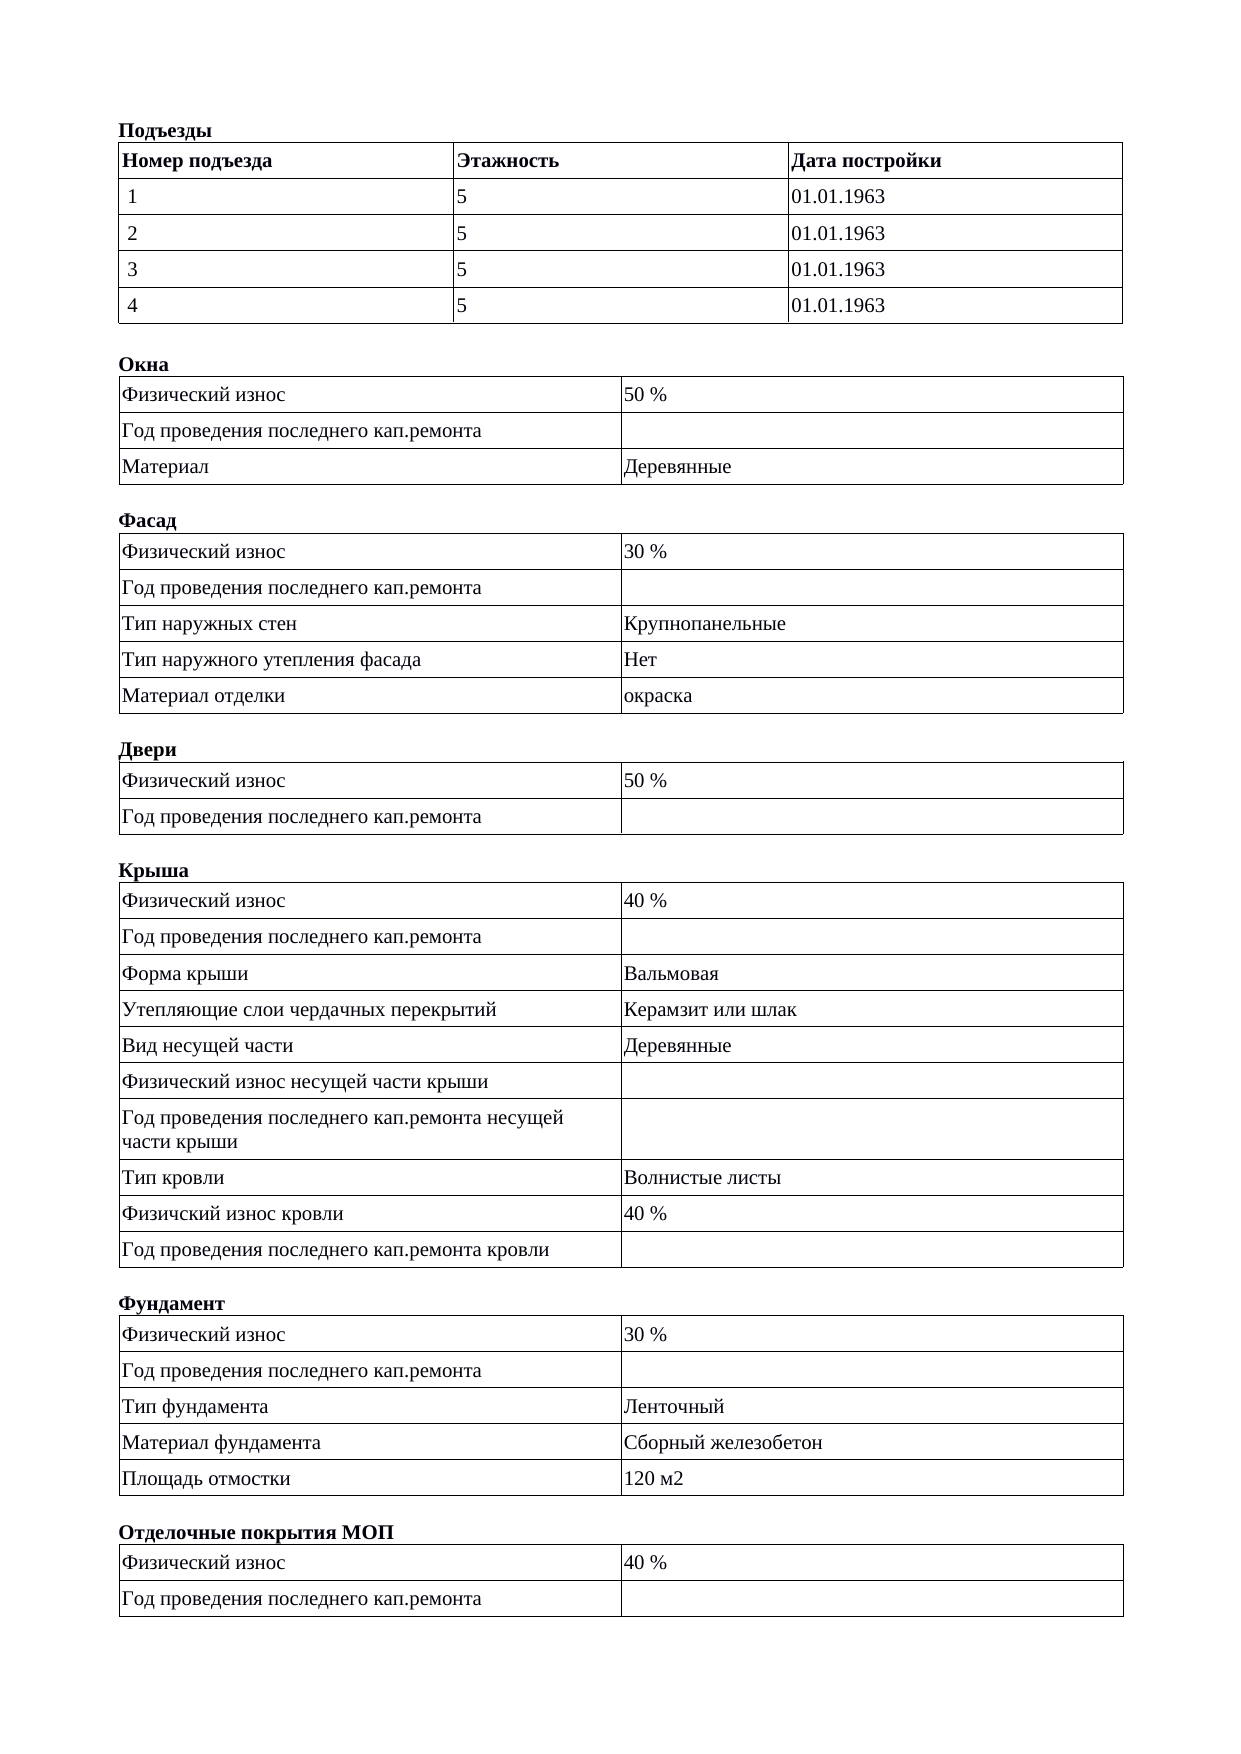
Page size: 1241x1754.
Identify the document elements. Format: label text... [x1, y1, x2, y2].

table_cell [622, 919, 1123, 954]
table_cell Год проведения последнего кап.ремонта кровли [120, 1232, 621, 1267]
table_header 50 % [622, 377, 1123, 412]
table_cell 01.01.1963 [789, 215, 1122, 250]
table_cell 01.01.1963 [789, 288, 1122, 322]
table_header Дата постройки [789, 143, 1122, 178]
table_cell 5 [454, 288, 788, 322]
table_cell 3 [119, 251, 453, 286]
table_cell 4 [119, 288, 453, 322]
table_header Физический износ [120, 763, 621, 797]
table_cell Форма крыши [120, 955, 621, 990]
table_cell 5 [454, 251, 788, 286]
table_header Номер подъезда [119, 143, 453, 178]
table_cell Тип наружного утепления фасада [120, 642, 621, 677]
table_cell Год проведения последнего кап.ремонта [120, 413, 621, 448]
table_cell [622, 1352, 1123, 1387]
table_cell 5 [454, 215, 788, 250]
table_cell Материал отделки [120, 678, 621, 713]
text Двери [118, 714, 1122, 761]
table_cell [622, 1063, 1123, 1098]
table_cell Год проведения последнего кап.ремонта [120, 570, 621, 604]
table_cell [622, 799, 1123, 833]
table_cell 40 % [622, 1196, 1123, 1231]
table_cell Тип кровли [120, 1160, 621, 1194]
table_cell Площадь отмостки [120, 1460, 621, 1495]
text Окна [118, 352, 1122, 376]
table_cell [622, 1099, 1123, 1158]
table_cell Год проведения последнего кап.ремонта [120, 1352, 621, 1387]
table_cell Материал [120, 449, 621, 484]
text Отделочные покрытия МОП [118, 1496, 1122, 1544]
table_cell Вид несущей части [120, 1027, 621, 1062]
table_cell Вальмовая [622, 955, 1123, 990]
table_cell Деревянные [622, 1027, 1123, 1062]
table_header 40 % [622, 883, 1123, 918]
table_header 30 % [622, 1316, 1123, 1351]
table_cell 5 [454, 179, 788, 214]
table_cell окраска [622, 678, 1123, 713]
table_cell Керамзит или шлак [622, 991, 1123, 1026]
table_cell Год проведения последнего кап.ремонта [120, 1581, 621, 1616]
table_cell [622, 413, 1123, 448]
table_cell [622, 1581, 1123, 1616]
table_cell [622, 1232, 1123, 1267]
table_cell Деревянные [622, 449, 1123, 484]
text Подъезды [118, 118, 1122, 142]
table_cell Физичский износ кровли [120, 1196, 621, 1231]
text Крыша [118, 835, 1122, 882]
table_cell Материал фундамента [120, 1424, 621, 1459]
table_header Физический износ [120, 377, 621, 412]
table_cell Крупнопанельные [622, 606, 1123, 641]
table_cell Тип наружных стен [120, 606, 621, 641]
table_cell Тип фундамента [120, 1388, 621, 1423]
table_cell 2 [119, 215, 453, 250]
table_cell Нет [622, 642, 1123, 677]
table_cell Год проведения последнего кап.ремонта несущей части крыши [120, 1099, 621, 1158]
table_header 40 % [622, 1545, 1123, 1580]
table_cell 120 м2 [622, 1460, 1123, 1495]
table_cell 1 [119, 179, 453, 214]
table_header Физический износ [120, 883, 621, 918]
table_cell Утепляющие слои чердачных перекрытий [120, 991, 621, 1026]
table_cell Волнистые листы [622, 1160, 1123, 1194]
table_cell 01.01.1963 [789, 251, 1122, 286]
table_cell Год проведения последнего кап.ремонта [120, 799, 621, 833]
table_header 50 % [622, 763, 1123, 797]
table_header 30 % [622, 534, 1123, 568]
table_cell Ленточный [622, 1388, 1123, 1423]
text Фундамент [118, 1268, 1122, 1315]
table_header Физический износ [120, 534, 621, 568]
table_header Физический износ [120, 1316, 621, 1351]
table_cell [622, 570, 1123, 604]
table_header Этажность [454, 143, 788, 178]
table_cell 01.01.1963 [789, 179, 1122, 214]
text Фасад [118, 508, 1122, 532]
table_header Физический износ [120, 1545, 621, 1580]
table_cell Сборный железобетон [622, 1424, 1123, 1459]
table_cell Год проведения последнего кап.ремонта [120, 919, 621, 954]
table_cell Физический износ несущей части крыши [120, 1063, 621, 1098]
